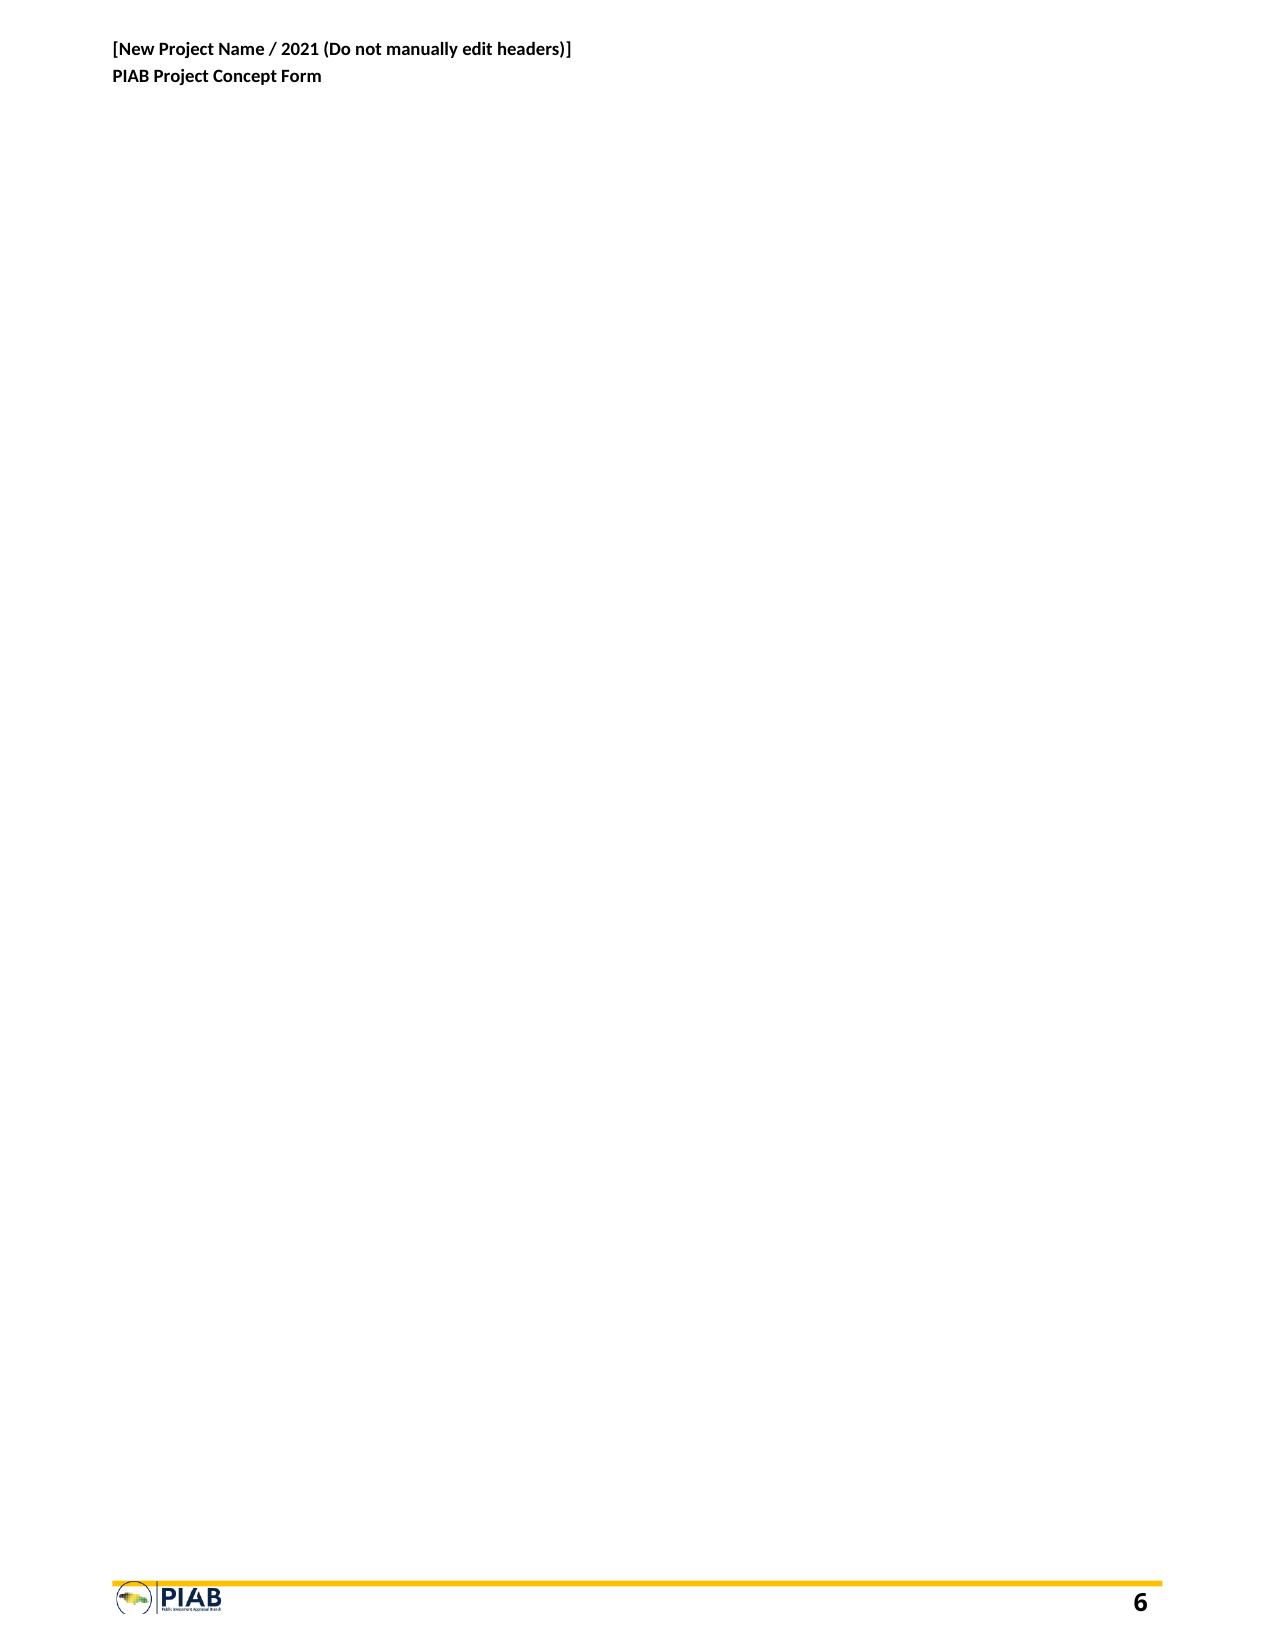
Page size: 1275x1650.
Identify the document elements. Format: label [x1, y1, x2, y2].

picture [115, 1579, 222, 1614]
